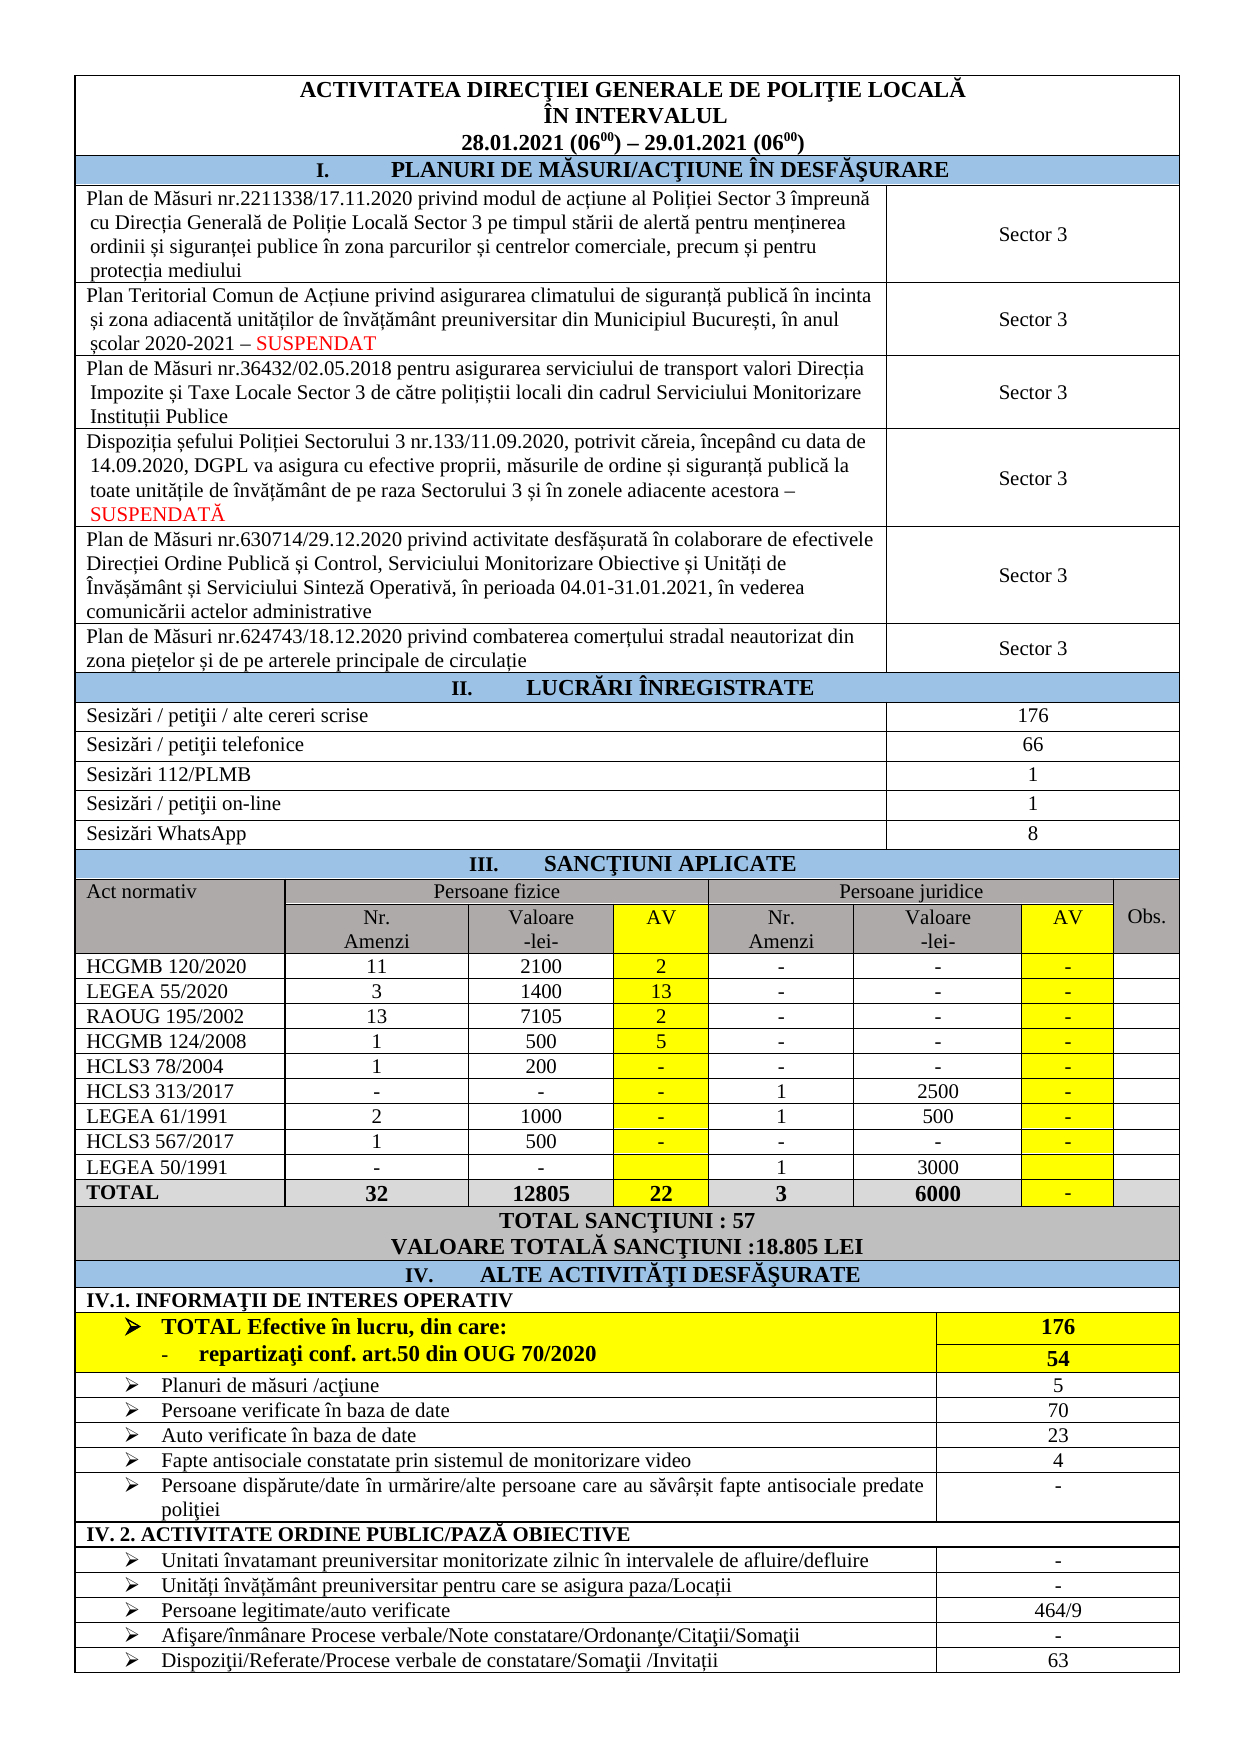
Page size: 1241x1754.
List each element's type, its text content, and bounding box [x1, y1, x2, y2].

table_cell Sesizări / petiţii telefonice [76, 732, 886, 761]
table_cell - [1022, 1054, 1113, 1078]
table_cell Sector 3 [887, 186, 1179, 282]
table_cell 7105 [469, 1004, 613, 1028]
table_cell 13 [286, 1004, 468, 1028]
table_cell Sector 3 [887, 283, 1179, 355]
table_cell 2500 [854, 1079, 1021, 1103]
table_cell - [709, 1130, 853, 1153]
table_cell Sesizări WhatsApp [76, 821, 886, 849]
table_cell LEGEA 55/2020 [76, 979, 284, 1003]
table_cell Unități învățământ preuniversitar pentru care se asigura paza/Locații [76, 1573, 936, 1597]
table_cell Sector 3 [887, 624, 1179, 672]
table_cell 1 [887, 791, 1179, 819]
table_cell 1 [286, 1054, 468, 1078]
table_cell [614, 1155, 708, 1179]
table_cell Sector 3 [887, 527, 1179, 623]
table_cell Nr. Amenzi [286, 905, 468, 953]
table_cell - [854, 954, 1021, 978]
table_cell Planuri de măsuri /acţiune [76, 1373, 936, 1397]
table_cell HCLS3 567/2017 [76, 1130, 284, 1153]
table_cell 500 [469, 1130, 613, 1153]
table_cell LUCRĂRI ÎNREGISTRATE [76, 673, 1179, 702]
table_cell - [854, 979, 1021, 1003]
table_cell 1400 [469, 979, 613, 1003]
table_cell [1114, 1104, 1179, 1128]
table_cell Fapte antisociale constatate prin sistemul de monitorizare video [76, 1448, 936, 1472]
table_cell 3000 [854, 1155, 1021, 1179]
table_cell ALTE ACTIVITĂŢI DESFĂŞURATE [76, 1261, 1179, 1287]
table_cell - [286, 1155, 468, 1179]
table_cell - [937, 1473, 1179, 1521]
table_cell - [1022, 979, 1113, 1003]
table_cell [1114, 979, 1179, 1003]
table_cell - [1022, 1004, 1113, 1028]
table_cell HCGMB 124/2008 [76, 1029, 284, 1053]
table_cell LEGEA 50/1991 [76, 1155, 284, 1179]
table_cell - [709, 1029, 853, 1053]
table_cell - [937, 1548, 1179, 1572]
table_cell - [614, 1130, 708, 1153]
table_cell - [469, 1079, 613, 1103]
table_cell Plan de Măsuri nr.630714/29.12.2020 privind activitate desfășurată în colaborare de efectivele Direcției Ordine Publică și Control, Serviciului Monitorizare Obiective și Unități de Învășământ și Serviciului Sinteză Operativă, în perioada 04.01-31.01.2021, în vederea comunicării actelor administrative [76, 527, 886, 623]
table_cell 5 [937, 1373, 1179, 1397]
table_cell 500 [854, 1104, 1021, 1128]
table_cell HCLS3 313/2017 [76, 1079, 284, 1103]
table_cell 5 [614, 1029, 708, 1053]
table_cell LEGEA 61/1991 [76, 1104, 284, 1128]
table_cell Act normativ [76, 880, 284, 953]
table_cell Plan de Măsuri nr.2211338/17.11.2020 privind modul de acțiune al Poliției Sector 3 împreună cu Direcția Generală de Poliție Locală Sector 3 pe timpul stării de alertă pentru menținerea ordinii și siguranței publice în zona parcurilor și centrelor comerciale, precum și pentru protecția mediului [76, 186, 886, 282]
table_cell [1114, 954, 1179, 978]
table_cell 2 [286, 1104, 468, 1128]
table_cell Plan Teritorial Comun de Acțiune privind asigurarea climatului de siguranță publică în incinta și zona adiacentă unităților de învățământ preuniversitar din Municipiul București, în anul școlar 2020-2021 – SUSPENDAT [76, 283, 886, 355]
table_cell Valoare -lei- [469, 905, 613, 953]
table_cell - [614, 1104, 708, 1128]
table_cell 13 [614, 979, 708, 1003]
table_cell AV [614, 905, 708, 953]
table_cell Sesizări / petiţii / alte cereri scrise [76, 703, 886, 731]
table_cell [1114, 1155, 1179, 1179]
table_cell - [1022, 1029, 1113, 1053]
table_cell 464/9 [937, 1598, 1179, 1622]
table_cell 200 [469, 1054, 613, 1078]
table_cell Sesizări / petiţii on-line [76, 791, 886, 819]
table_cell Plan de Măsuri nr.624743/18.12.2020 privind combaterea comerțului stradal neautorizat din zona piețelor și de pe arterele principale de circulație [76, 624, 886, 672]
table_cell - [1022, 1180, 1113, 1206]
table_cell - [937, 1623, 1179, 1647]
table_cell PLANURI DE MĂSURI/ACŢIUNE ÎN DESFĂŞURARE [76, 156, 1179, 184]
table_cell 1 [887, 762, 1179, 790]
table_cell Sector 3 [887, 356, 1179, 428]
table_cell 176 [937, 1313, 1179, 1344]
table_cell 1000 [469, 1104, 613, 1128]
table_cell 2100 [469, 954, 613, 978]
table_cell 12805 [469, 1180, 613, 1206]
table_cell Persoane dispărute/date ȋn urmărire/alte persoane care au săvârșit fapte antisociale predate poliţiei [76, 1473, 936, 1521]
table_cell [1114, 1004, 1179, 1028]
table_cell Valoare -lei- [854, 905, 1021, 953]
table_cell 1 [709, 1104, 853, 1128]
table_cell 1 [709, 1155, 853, 1179]
table_cell 1 [286, 1029, 468, 1053]
table_cell - [1022, 954, 1113, 978]
table_cell 66 [887, 732, 1179, 761]
table_cell 1 [286, 1130, 468, 1153]
table_cell [1114, 1029, 1179, 1053]
table_cell HCGMB 120/2020 [76, 954, 284, 978]
table_cell 6000 [854, 1180, 1021, 1206]
table_cell 8 [887, 821, 1179, 849]
table_cell 32 [286, 1180, 468, 1206]
table_cell 4 [937, 1448, 1179, 1472]
table_cell 1 [709, 1079, 853, 1103]
table_cell [1114, 1180, 1179, 1206]
table_cell TOTAL [76, 1180, 284, 1206]
table_cell [1114, 1130, 1179, 1153]
table_cell Unitati învatamant preuniversitar monitorizate zilnic în intervalele de afluire/defluire [76, 1548, 936, 1572]
table_cell - [614, 1079, 708, 1103]
table_cell - [1022, 1104, 1113, 1128]
table_cell 2 [614, 954, 708, 978]
table_cell - [854, 1054, 1021, 1078]
table_cell - [709, 979, 853, 1003]
table_cell 3 [709, 1180, 853, 1206]
table_cell - [614, 1054, 708, 1078]
table_cell Persoane legitimate/auto verificate [76, 1598, 936, 1622]
table_cell - [469, 1155, 613, 1179]
table_cell - [1022, 1130, 1113, 1153]
table_cell IV.1. INFORMAŢII DE INTERES OPERATIV [76, 1288, 1179, 1312]
table_cell 70 [937, 1398, 1179, 1422]
table_cell AV [1022, 905, 1113, 953]
table_cell 54 [937, 1345, 1179, 1372]
table_header ACTIVITATEA DIRECŢIEI GENERALE DE POLIŢIE LOCALĂ ÎN INTERVALUL 28.01.2021 (0600) – 29.01.2021 (0600) [76, 76, 1179, 155]
table_cell Obs. [1114, 880, 1179, 953]
table_cell - [854, 1004, 1021, 1028]
table_cell Nr. Amenzi [709, 905, 853, 953]
table_cell Dispoziția șefului Poliției Sectorului 3 nr.133/11.09.2020, potrivit căreia, începând cu data de 14.09.2020, DGPL va asigura cu efective proprii, măsurile de ordine și siguranță publică la toate unitățile de învățământ de pe raza Sectorului 3 și în zonele adiacente acestora – SUSPENDATĂ [76, 429, 886, 526]
table_cell [1114, 1079, 1179, 1103]
table_cell 63 [937, 1648, 1179, 1672]
table_cell 22 [614, 1180, 708, 1206]
table_cell Dispoziţii/Referate/Procese verbale de constatare/Somaţii /Invitații [76, 1648, 936, 1672]
table_cell - [854, 1130, 1021, 1153]
table_cell TOTAL SANCŢIUNI : 57 VALOARE TOTALĂ SANCŢIUNI :18.805 LEI [76, 1207, 1179, 1260]
table_cell Auto verificate în baza de date [76, 1423, 936, 1447]
table_cell TOTAL Efective ȋn lucru, din care: repartizaţi conf. art.50 din OUG 70/2020 [76, 1313, 936, 1372]
table_cell Persoane fizice [286, 880, 708, 903]
table_cell 500 [469, 1029, 613, 1053]
table_cell Afişare/înmânare Procese verbale/Note constatare/Ordonanţe/Citaţii/Somaţii [76, 1623, 936, 1647]
table_cell HCLS3 78/2004 [76, 1054, 284, 1078]
table_cell Sector 3 [887, 429, 1179, 526]
table_cell Persoane verificate în baza de date [76, 1398, 936, 1422]
table_cell - [937, 1573, 1179, 1597]
table_cell SANCŢIUNI APLICATE [76, 850, 1179, 878]
table_cell Sesizări 112/PLMB [76, 762, 886, 790]
table_cell 2 [614, 1004, 708, 1028]
table_cell 23 [937, 1423, 1179, 1447]
table_cell [1022, 1155, 1113, 1179]
table_cell 11 [286, 954, 468, 978]
table_cell - [1022, 1079, 1113, 1103]
table_cell Plan de Măsuri nr.36432/02.05.2018 pentru asigurarea serviciului de transport valori Direcția Impozite și Taxe Locale Sector 3 de către polițiștii locali din cadrul Serviciului Monitorizare Instituții Publice [76, 356, 886, 428]
table_cell 176 [887, 703, 1179, 731]
table_cell - [286, 1079, 468, 1103]
table_cell 3 [286, 979, 468, 1003]
table_cell Persoane juridice [709, 880, 1113, 903]
table_cell - [854, 1029, 1021, 1053]
table_cell - [709, 1004, 853, 1028]
table_cell IV. 2. ACTIVITATE ORDINE PUBLIC/PAZĂ OBIECTIVE [76, 1523, 1179, 1546]
table_cell [1114, 1054, 1179, 1078]
table_cell - [709, 954, 853, 978]
table_cell - [709, 1054, 853, 1078]
table_cell RAOUG 195/2002 [76, 1004, 284, 1028]
